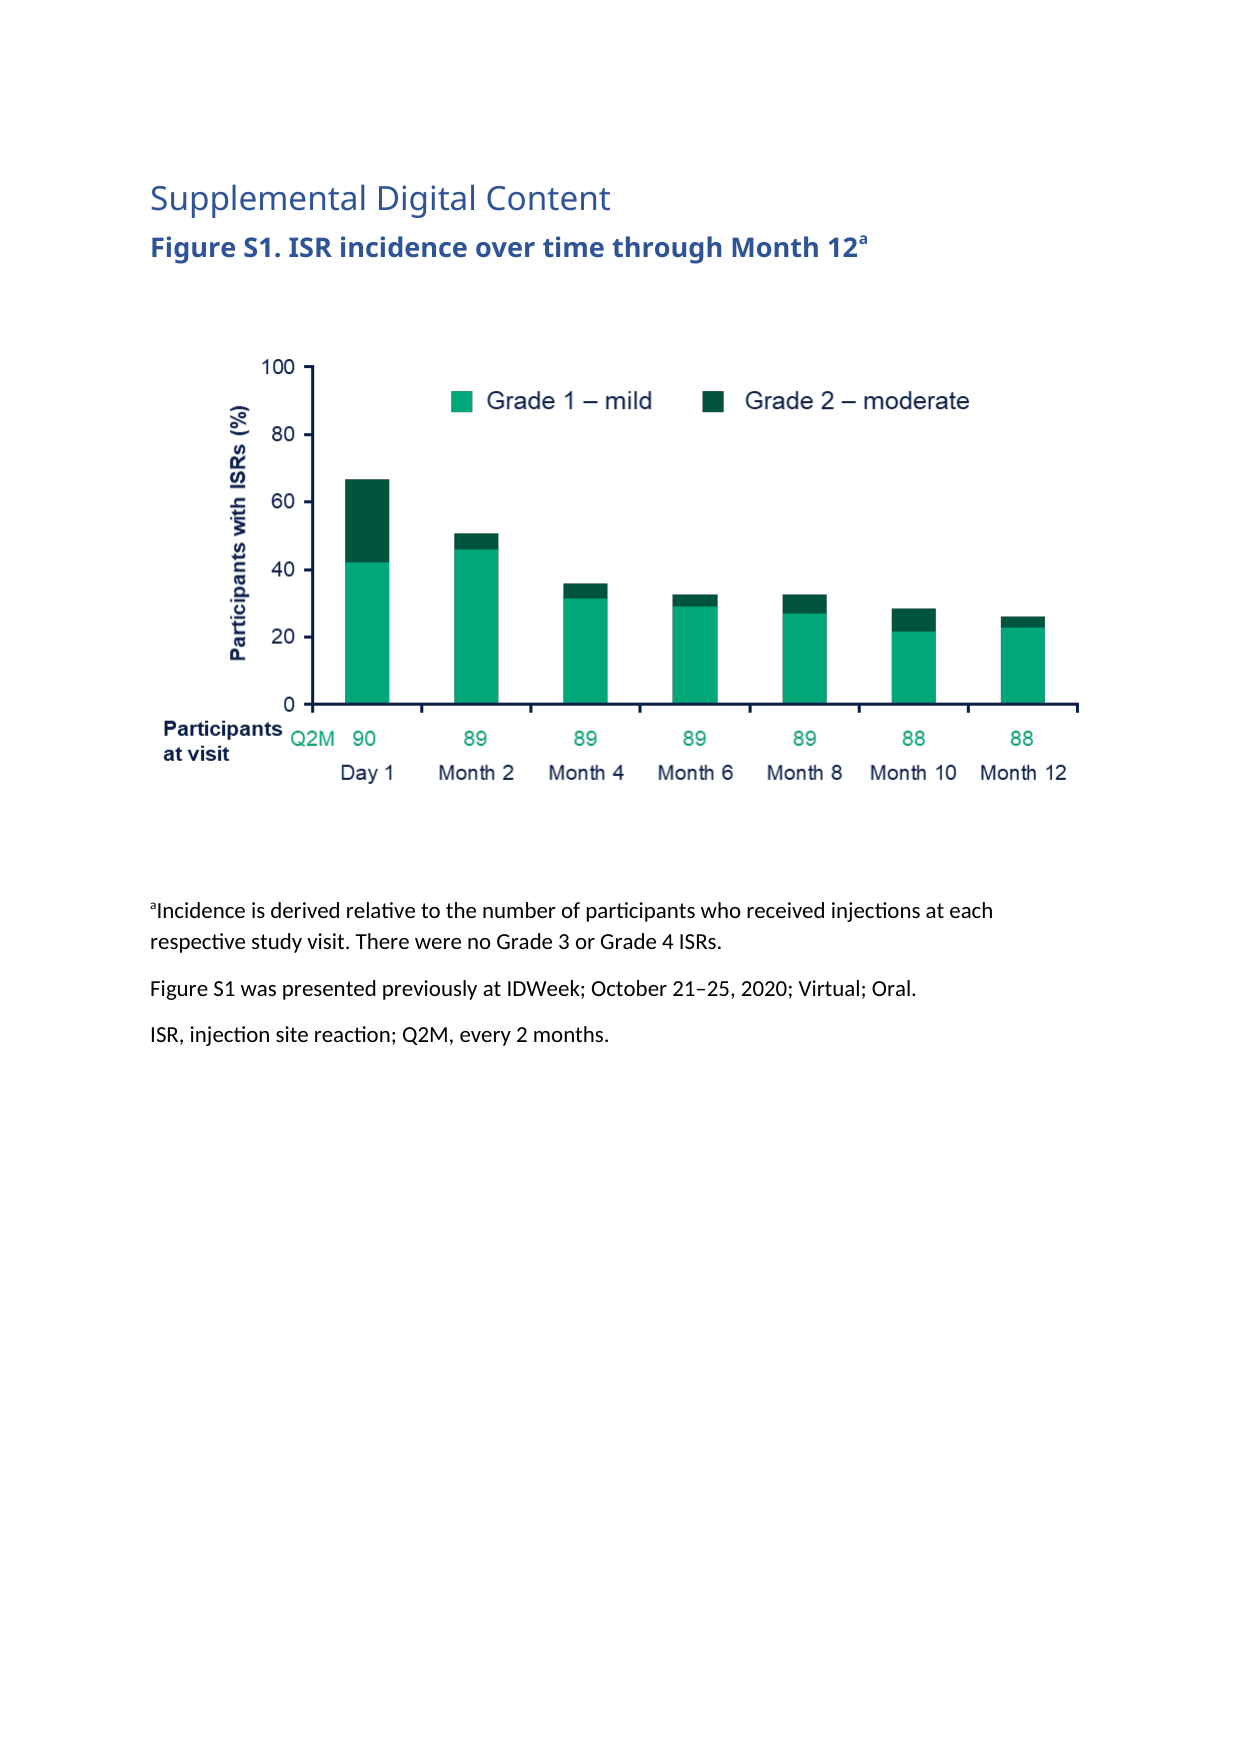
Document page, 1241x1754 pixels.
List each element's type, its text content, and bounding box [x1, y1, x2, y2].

text aIncidence is derived relative to the number of participants who received injections at each respective study visit. There were no Grade 3 or Grade 4 ISRs. [150, 897, 1090, 955]
picture [150, 314, 1121, 878]
text Figure S1. ISR incidence over time through Month 12a [150, 228, 1090, 265]
text Figure S1 was presented previously at IDWeek; October 21–25, 2020; Virtual; Oral. [150, 974, 1090, 1002]
text Supplemental Digital Content [150, 175, 1090, 220]
text ISR, injection site reaction; Q2M, every 2 months. [150, 1021, 1090, 1049]
